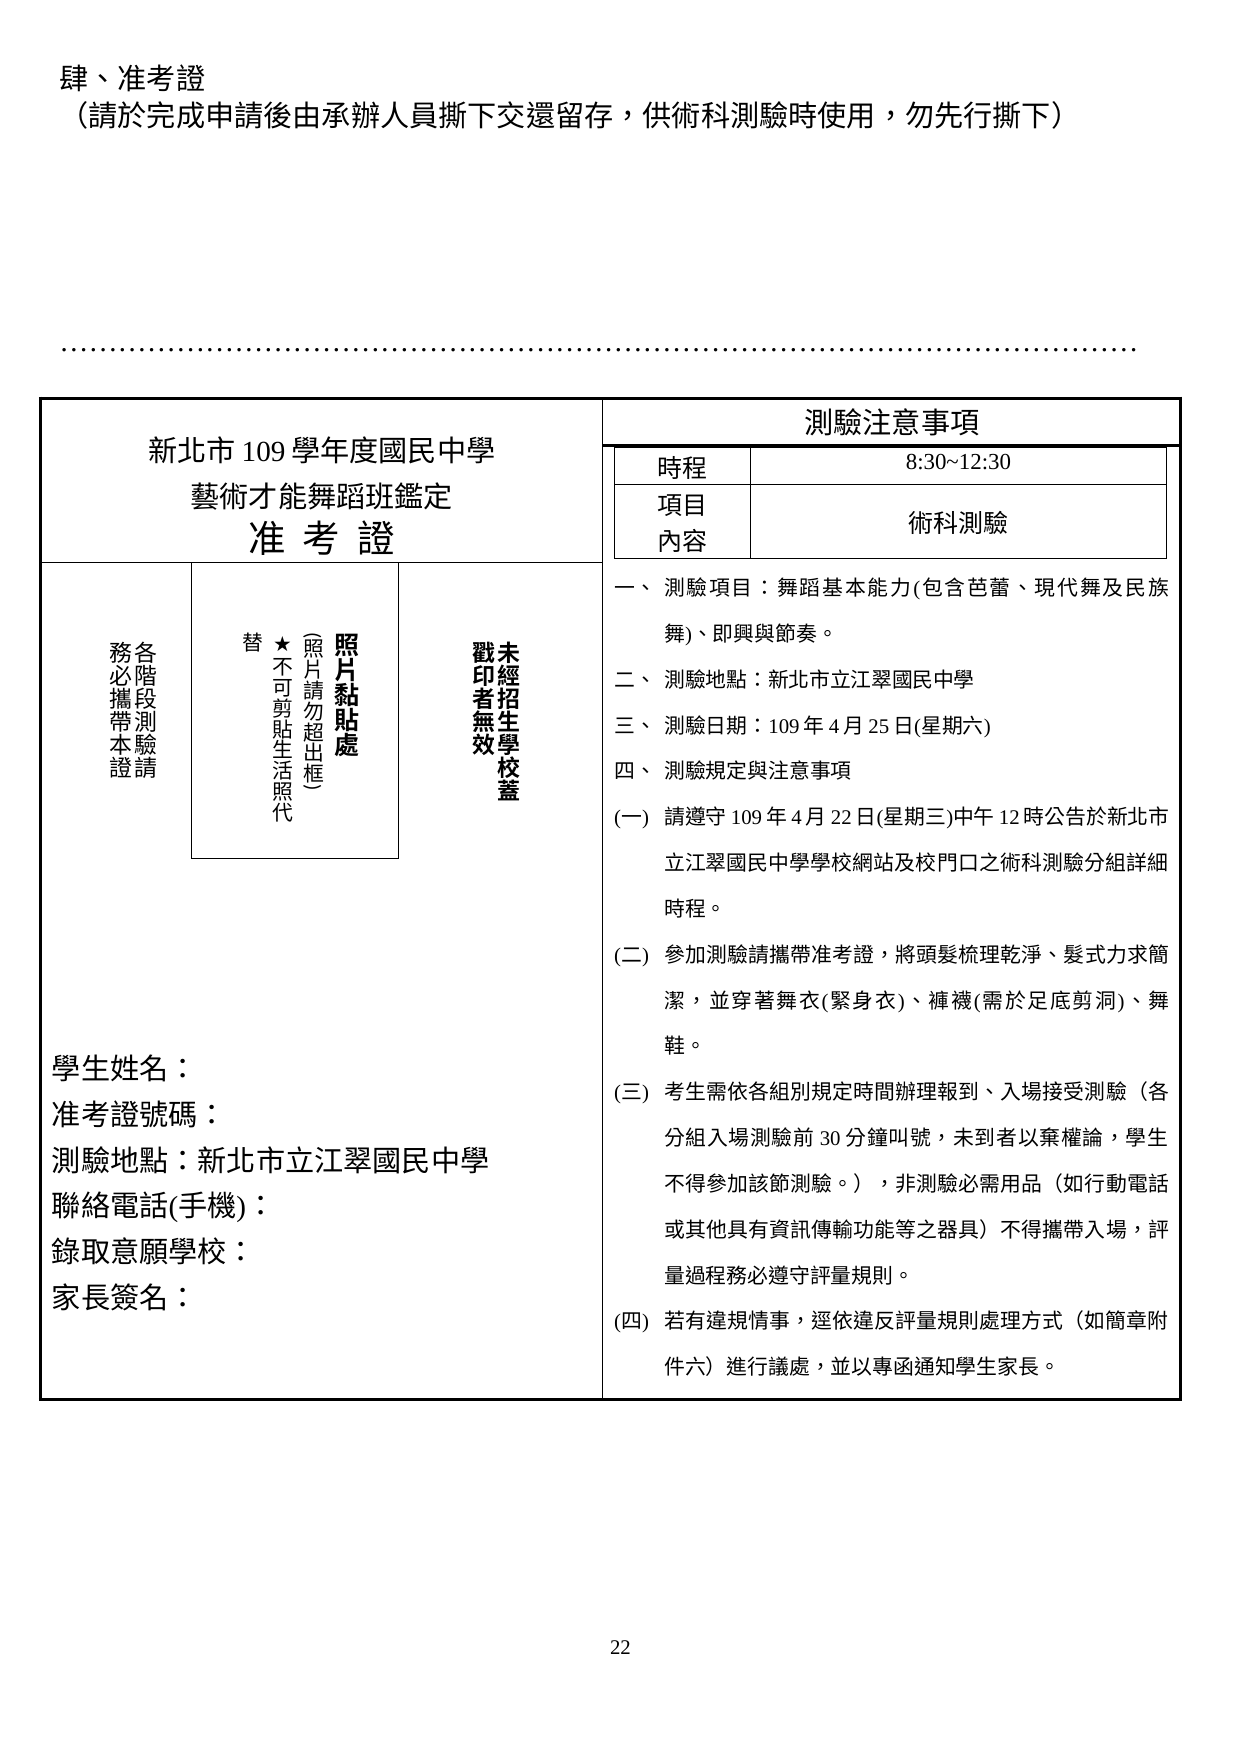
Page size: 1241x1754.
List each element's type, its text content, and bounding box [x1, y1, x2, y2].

table_cell [192, 563, 398, 858]
table_cell 學生姓名： 准考證號碼： 測驗地點：新北市立江翠國民中學 聯絡電話(手機)： 錄取意願學校： 家長簽名： [42, 858, 602, 1398]
text 肆、准考證 [59, 59, 1181, 97]
table_cell [42, 563, 191, 858]
text （請於完成申請後由承辦人員撕下交還留存，供術科測驗時使用，勿先行撕下） [59, 97, 1181, 134]
table_header 新北市109學年度國民中學 藝術才能舞蹈班鑑定 准 考 證 [42, 400, 602, 562]
text ………………………………………………………………………………………………… [59, 322, 1181, 359]
table_cell 測驗項目：舞蹈基本能力(包含芭蕾、現代舞及民族舞)、即興與節奏。 測驗地點：新北市立江翠國民中學 測驗日期：109年4月25日(星期六) 測驗規定與注意事項 請遵守109年4月22日(星期三)中午12時公告於新北市立江翠國民中學學校網站及校門口之術科測驗分組詳細時程。 參加測驗請攜帶准考證，將頭髮梳理乾淨、髮式力求簡潔，並穿著舞衣(緊身衣)、褲襪(需於足底剪洞)、舞鞋。 考生需依各組別規定時間辦理報到、入場接受測驗（各分組入場測驗前30分鐘叫號，未到者以棄權論，學生不得參加該節測驗。），非測驗必需用品（如行動電話或其他具有資訊傳輸功能等之器具）不得攜帶入場，評量過程務必遵守評量規則。 若有違規情事，逕依違反評量規則處理方式（如簡章附件六）進行議處，並以專函通知學生家長。 [603, 447, 1179, 1398]
table_cell [399, 563, 602, 858]
table_header 測驗注意事項 [603, 400, 1179, 444]
